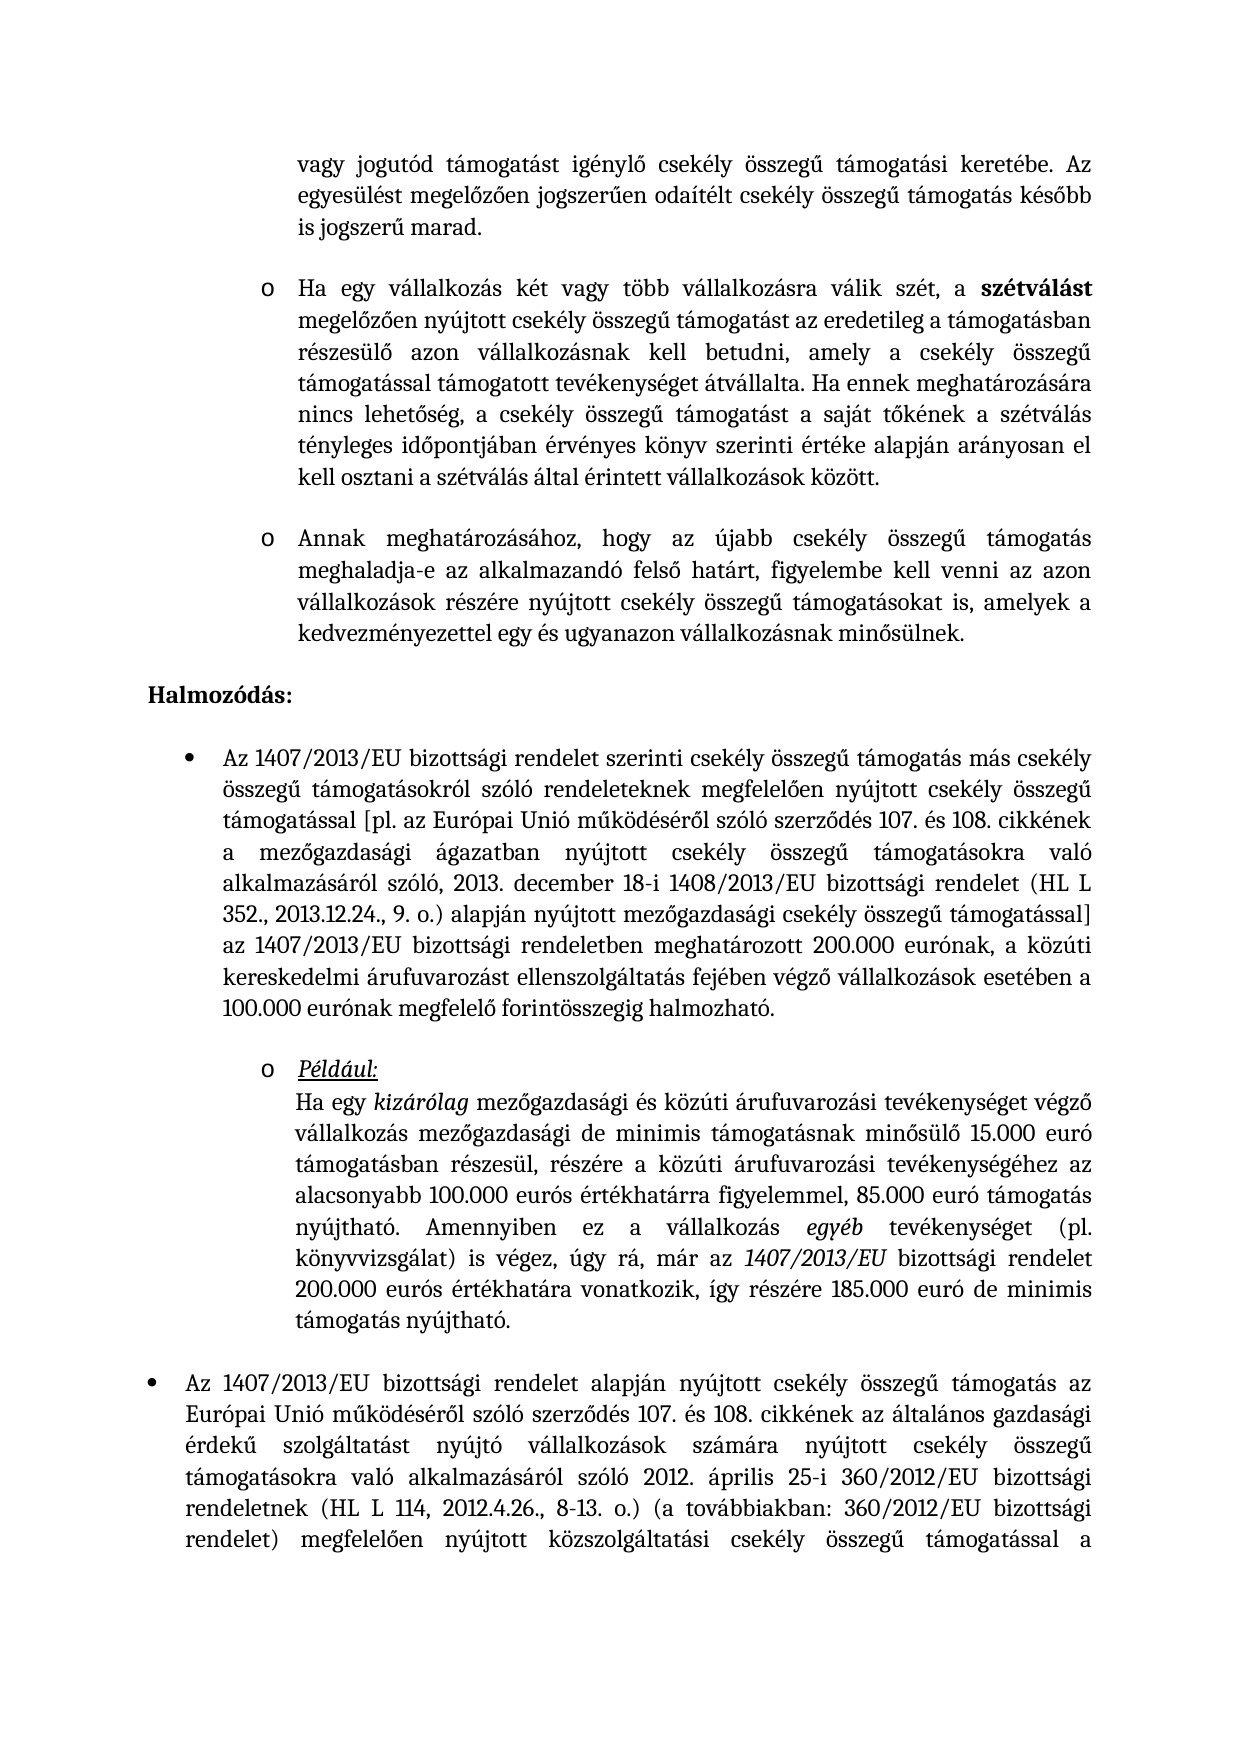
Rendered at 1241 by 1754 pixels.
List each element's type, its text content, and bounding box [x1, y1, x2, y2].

list Ha egy kizárólag mezőgazdasági és közúti árufuvarozási tevékenységet végző vállalkozás mezőgazdasági de minimis támogatásnak minősülő 15.000 euró támogatásban részesül, részére a közúti árufuvarozási tevékenységéhez az alacsonyabb 100.000 eurós értékhatárra figyelemmel, 85.000 euró támogatás nyújtható. Amennyiben ez a vállalkozás egyéb tevékenységet (pl. könyvvizsgálat) is végez, úgy rá, már az 1407/2013/EU bizottsági rendelet 200.000 eurós értékhatára vonatkozik, így részére 185.000 euró de minimis támogatás nyújtható. [295, 1085, 1093, 1335]
text Halmozódás: [148, 679, 1093, 710]
list Az 1407/2013/EU bizottsági rendelet szerinti csekély összegű támogatás más csekély összegű támogatásokról szóló rendeleteknek megfelelően nyújtott csekély összegű támogatással [pl. az Európai Unió működéséről szóló szerződés 107. és 108. cikkének a mezőgazdasági ágazatban nyújtott csekély összegű támogatásokra való alkalmazásáról szóló, 2013. december 18-i 1408/2013/EU bizottsági rendelet (HL L 352., 2013.12.24., 9. o.) alapján nyújtott mezőgazdasági csekély összegű támogatással] az 1407/2013/EU bizottsági rendeletben meghatározott 200.000 eurónak, a közúti kereskedelmi árufuvarozást ellenszolgáltatás fejében végző vállalkozások esetében a 100.000 eurónak megfelelő forintösszegig halmozható. [185, 741, 1093, 1023]
list Ha egy vállalkozás két vagy több vállalkozásra válik szét, a szétválást megelőzően nyújtott csekély összegű támogatást az eredetileg a támogatásban részesülő azon vállalkozásnak kell betudni, amely a csekély összegű támogatással támogatott tevékenységet átvállalta. Ha ennek meghatározására nincs lehetőség, a csekély összegű támogatást a saját tőkének a szétválás tényleges időpontjában érvényes könyv szerinti értéke alapján arányosan el kell osztani a szétválás által érintett vállalkozások között. [260, 273, 1093, 491]
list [260, 148, 1093, 241]
list Annak meghatározásához, hogy az újabb csekély összegű támogatás meghaladja-e az alkalmazandó felső határt, figyelembe kell venni az azon vállalkozások részére nyújtott csekély összegű támogatásokat is, amelyek a kedvezményezettel egy és ugyanazon vállalkozásnak minősülnek. [260, 523, 1093, 648]
list Például: [260, 1054, 1093, 1085]
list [148, 1366, 1093, 1554]
